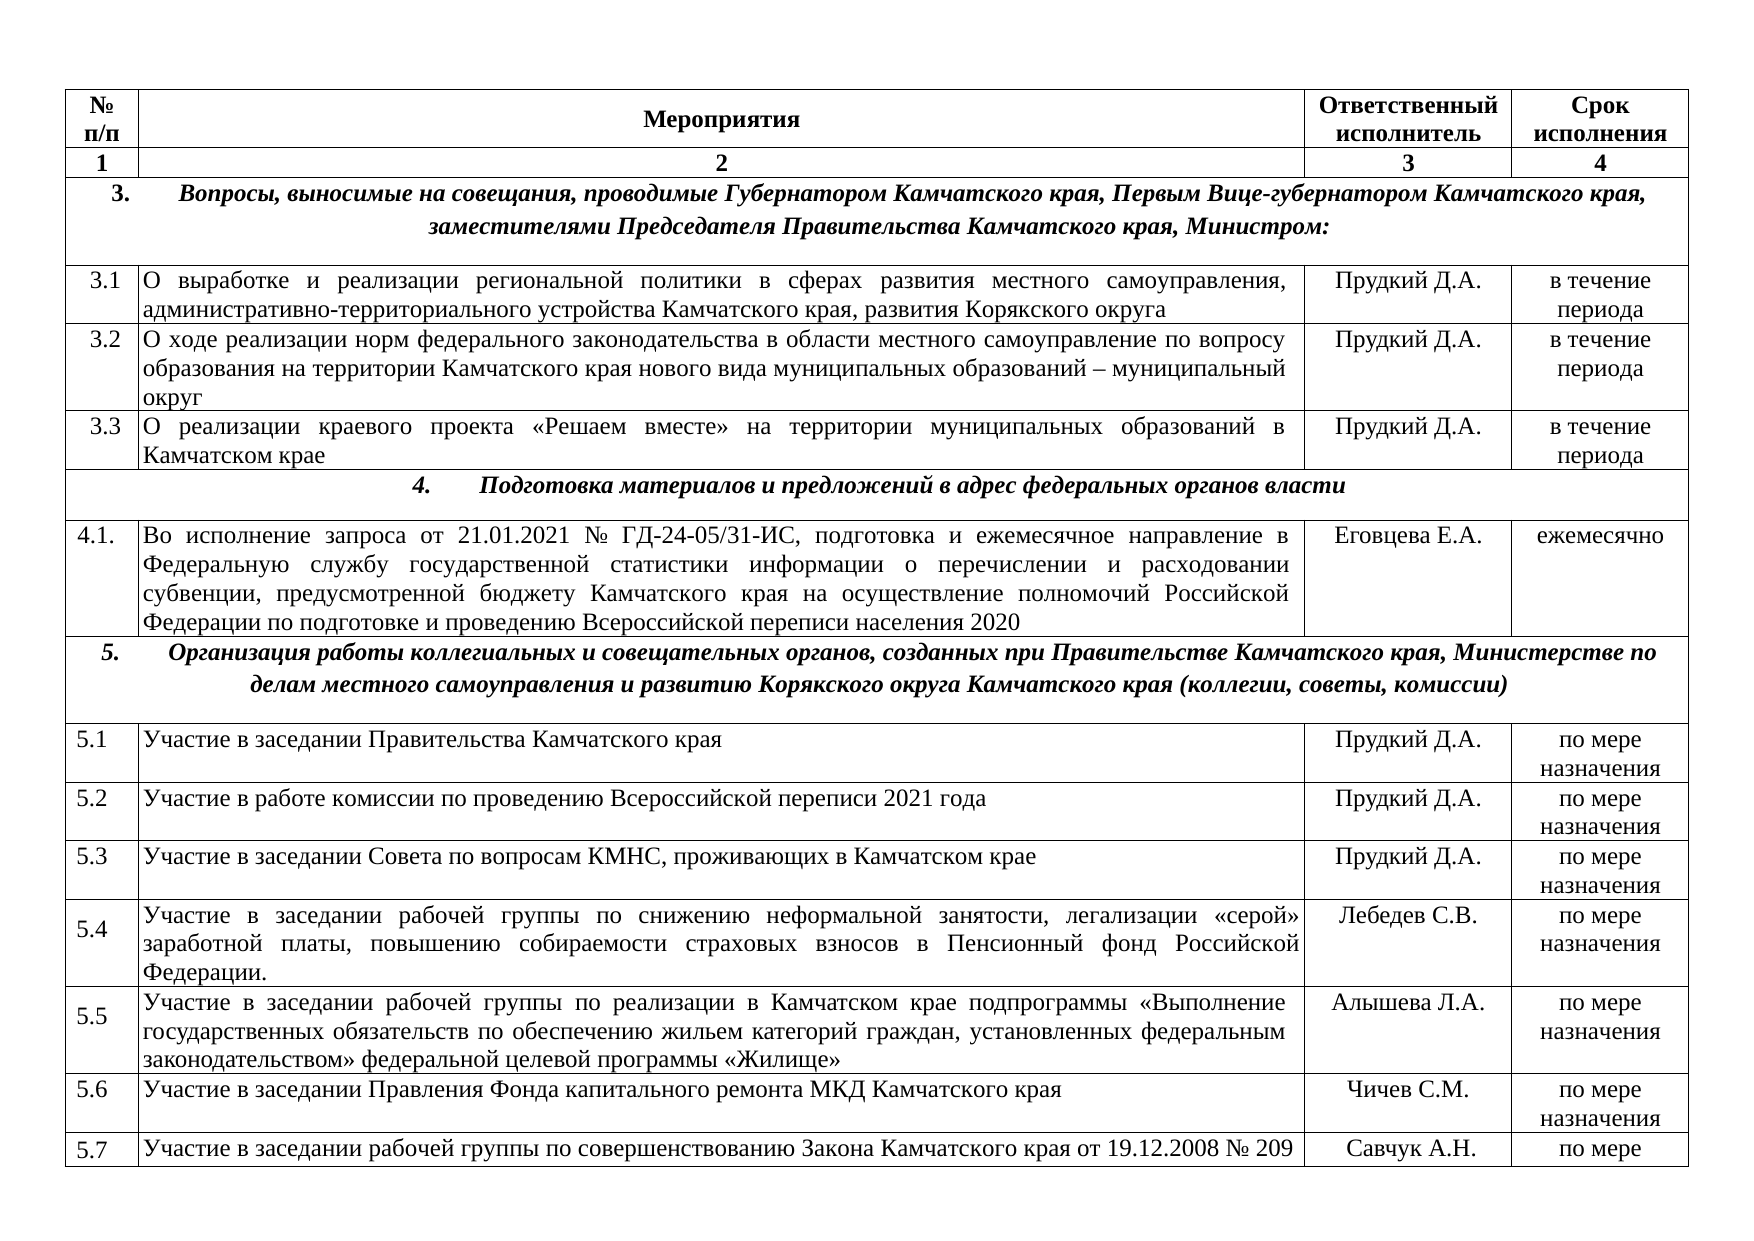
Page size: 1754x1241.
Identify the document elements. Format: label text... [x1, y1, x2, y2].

table_cell Участие в заседании рабочей группы по снижению неформальной занятости, легализации «серой» заработной платы, повышению собираемости страховых взносов в Пенсионный фонд Российской Федерации. [139, 900, 1304, 986]
table_cell [66, 783, 138, 840]
table_cell О ходе реализации норм федерального законодательства в области местного самоуправление по вопросу образования на территории Камчатского края нового вида муниципальных образований – муниципальный округ [139, 324, 1304, 410]
table_header Ответственный исполнитель [1305, 90, 1511, 147]
table_cell в течение периода [1512, 411, 1688, 469]
table_cell О выработке и реализации региональной политики в сферах развития местного самоуправления, административно-территориального устройства Камчатского края, развития Корякского округа [139, 266, 1304, 323]
table_cell Прудкий Д.А. [1305, 324, 1511, 410]
table_cell 3.2 [66, 324, 138, 410]
table_cell 4 [1512, 148, 1688, 177]
table_cell Вопросы, выносимые на совещания, проводимые Губернатором Камчатского края, Первым Вице-губернатором Камчатского края, заместителями Председателя Правительства Камчатского края, Министром: [66, 178, 1688, 264]
table_cell Участие в заседании рабочей группы по реализации в Камчатском крае подпрограммы «Выполнение государственных обязательств по обеспечению жильем категорий граждан, установленных федеральным законодательством» федеральной целевой программы «Жилище» [139, 987, 1304, 1073]
table_cell Организация работы коллегиальных и совещательных органов, созданных при Правительстве Камчатского края, Министерстве по делам местного самоуправления и развитию Корякского округа Камчатского края (коллегии, советы, комиссии) [66, 637, 1688, 723]
table_cell Участие в заседании Правления Фонда капитального ремонта МКД Камчатского края [139, 1074, 1304, 1132]
table_cell 2 [139, 148, 1304, 177]
table_cell О реализации краевого проекта «Решаем вместе» на территории муниципальных образований в Камчатском крае [139, 411, 1304, 469]
table_cell по мере назначения [1512, 841, 1688, 899]
table_header Мероприятия [139, 90, 1304, 147]
table_cell Савчук А.Н. [1305, 1133, 1511, 1166]
table_cell по мере назначения [1512, 724, 1688, 782]
table_cell Прудкий Д.А. [1305, 724, 1511, 782]
table_cell Чичев С.М. [1305, 1074, 1511, 1132]
table_header № п/п [66, 90, 138, 147]
table_cell 3.1 [66, 266, 138, 323]
table_cell [66, 987, 138, 1073]
table_cell Алышева Л.А. [1305, 987, 1511, 1073]
table_cell [66, 841, 138, 899]
table_cell Прудкий Д.А. [1305, 266, 1511, 323]
table_cell по мере назначения [1512, 1074, 1688, 1132]
table_cell Еговцева Е.А. [1305, 521, 1511, 636]
table_cell Участие в заседании Совета по вопросам КМНС, проживающих в Камчатском крае [139, 841, 1304, 899]
table_cell в течение периода [1512, 324, 1688, 410]
table_cell 3.3 [66, 411, 138, 469]
table_cell [66, 900, 138, 986]
table_cell 3 [1305, 148, 1511, 177]
table_header Срок исполнения [1512, 90, 1688, 147]
table_cell [66, 724, 138, 782]
table_cell по мере назначения [1512, 900, 1688, 986]
table_cell по мере назначения [1512, 1133, 1688, 1166]
table_cell Подготовка материалов и предложений в адрес федеральных органов власти [66, 470, 1688, 519]
table_cell 4.1. [66, 521, 138, 636]
table_cell Прудкий Д.А. [1305, 411, 1511, 469]
table_cell Во исполнение запроса от 21.01.2021 № ГД-24-05/31-ИС, подготовка и ежемесячное направление в Федеральную службу государственной статистики информации о перечислении и расходовании субвенции, предусмотренной бюджету Камчатского края на осуществление полномочий Российской Федерации по подготовке и проведению Всероссийской переписи населения 2020 [139, 521, 1304, 636]
table_cell [66, 1074, 138, 1132]
table_cell [66, 1133, 138, 1166]
table_cell по мере назначения [1512, 783, 1688, 840]
table_cell по мере назначения [1512, 987, 1688, 1073]
table_cell в течение периода [1512, 266, 1688, 323]
table_cell Участие в работе комиссии по проведению Всероссийской переписи 2021 года [139, 783, 1304, 840]
table_cell Участие в заседании Правительства Камчатского края [139, 724, 1304, 782]
table_cell Прудкий Д.А. [1305, 841, 1511, 899]
table_cell 1 [66, 148, 138, 177]
table_cell Прудкий Д.А. [1305, 783, 1511, 840]
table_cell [139, 1133, 1304, 1166]
table_cell Лебедев С.В. [1305, 900, 1511, 986]
table_cell ежемесячно [1512, 521, 1688, 636]
